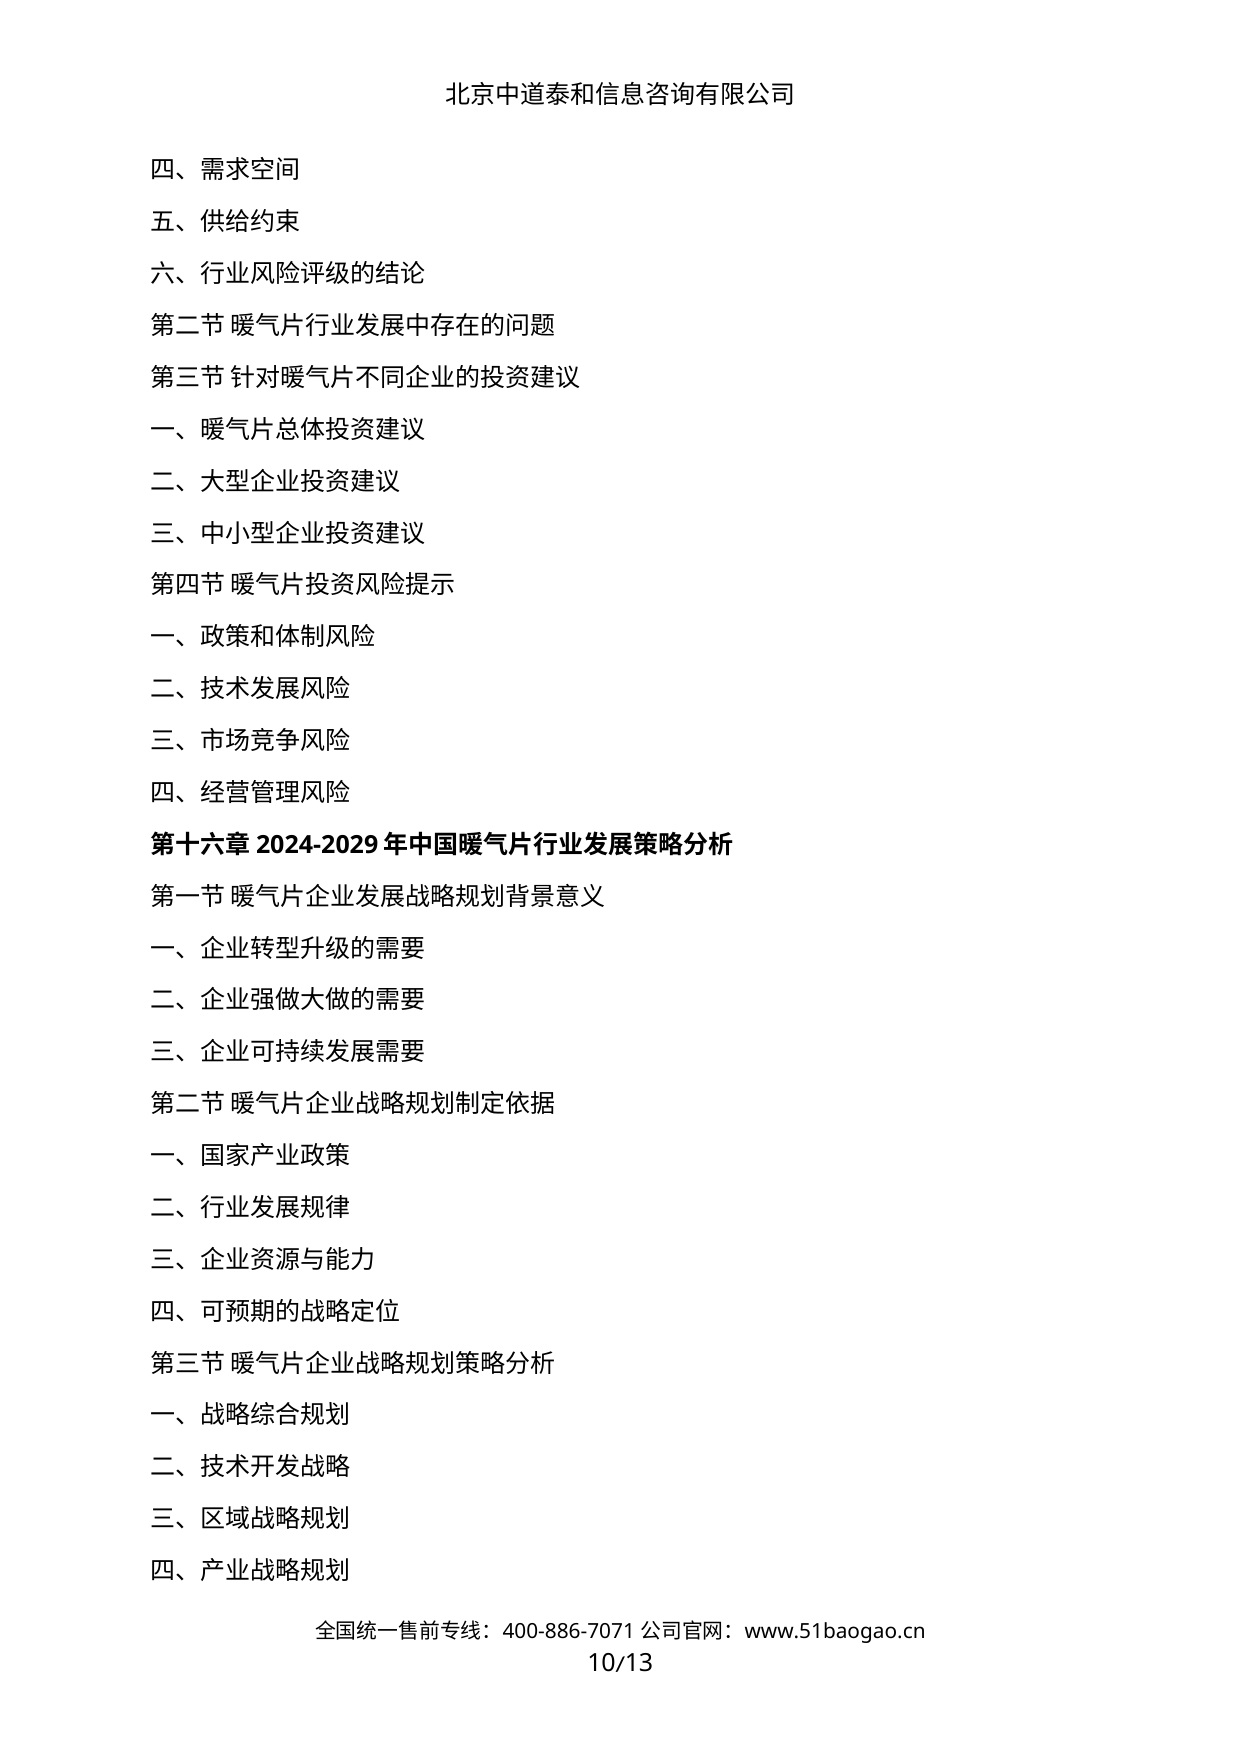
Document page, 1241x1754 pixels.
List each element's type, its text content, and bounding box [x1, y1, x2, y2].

text 第一节 暖气片企业发展战略规划背景意义 [150, 876, 1090, 912]
text 六、行业风险评级的结论 [150, 254, 1090, 290]
text 三、中小型企业投资建议 [150, 513, 1090, 549]
text 一、国家产业政策 [150, 1136, 1090, 1172]
text 二、技术开发战略 [150, 1447, 1090, 1483]
text 第十六章 2024-2029年中国暖气片行业发展策略分析 [150, 824, 1090, 861]
text 二、大型企业投资建议 [150, 461, 1090, 497]
text 一、战略综合规划 [150, 1395, 1090, 1431]
text 二、企业强做大做的需要 [150, 980, 1090, 1016]
text 三、企业资源与能力 [150, 1239, 1090, 1276]
text 第二节 暖气片行业发展中存在的问题 [150, 306, 1090, 342]
text 一、政策和体制风险 [150, 617, 1090, 653]
text 五、供给约束 [150, 202, 1090, 238]
text 三、区域战略规划 [150, 1499, 1090, 1535]
text 二、行业发展规律 [150, 1187, 1090, 1224]
text 一、企业转型升级的需要 [150, 928, 1090, 964]
text 三、企业可持续发展需要 [150, 1032, 1090, 1068]
text 第四节 暖气片投资风险提示 [150, 565, 1090, 601]
text 四、需求空间 [150, 150, 1090, 186]
text 二、技术发展风险 [150, 669, 1090, 705]
text 四、产业战略规划 [150, 1551, 1090, 1587]
text 三、市场竞争风险 [150, 721, 1090, 757]
text 第二节 暖气片企业战略规划制定依据 [150, 1084, 1090, 1120]
text 一、暖气片总体投资建议 [150, 409, 1090, 446]
text 第三节 暖气片企业战略规划策略分析 [150, 1343, 1090, 1379]
text 四、可预期的战略定位 [150, 1291, 1090, 1327]
text 第三节 针对暖气片不同企业的投资建议 [150, 357, 1090, 394]
text 四、经营管理风险 [150, 772, 1090, 809]
